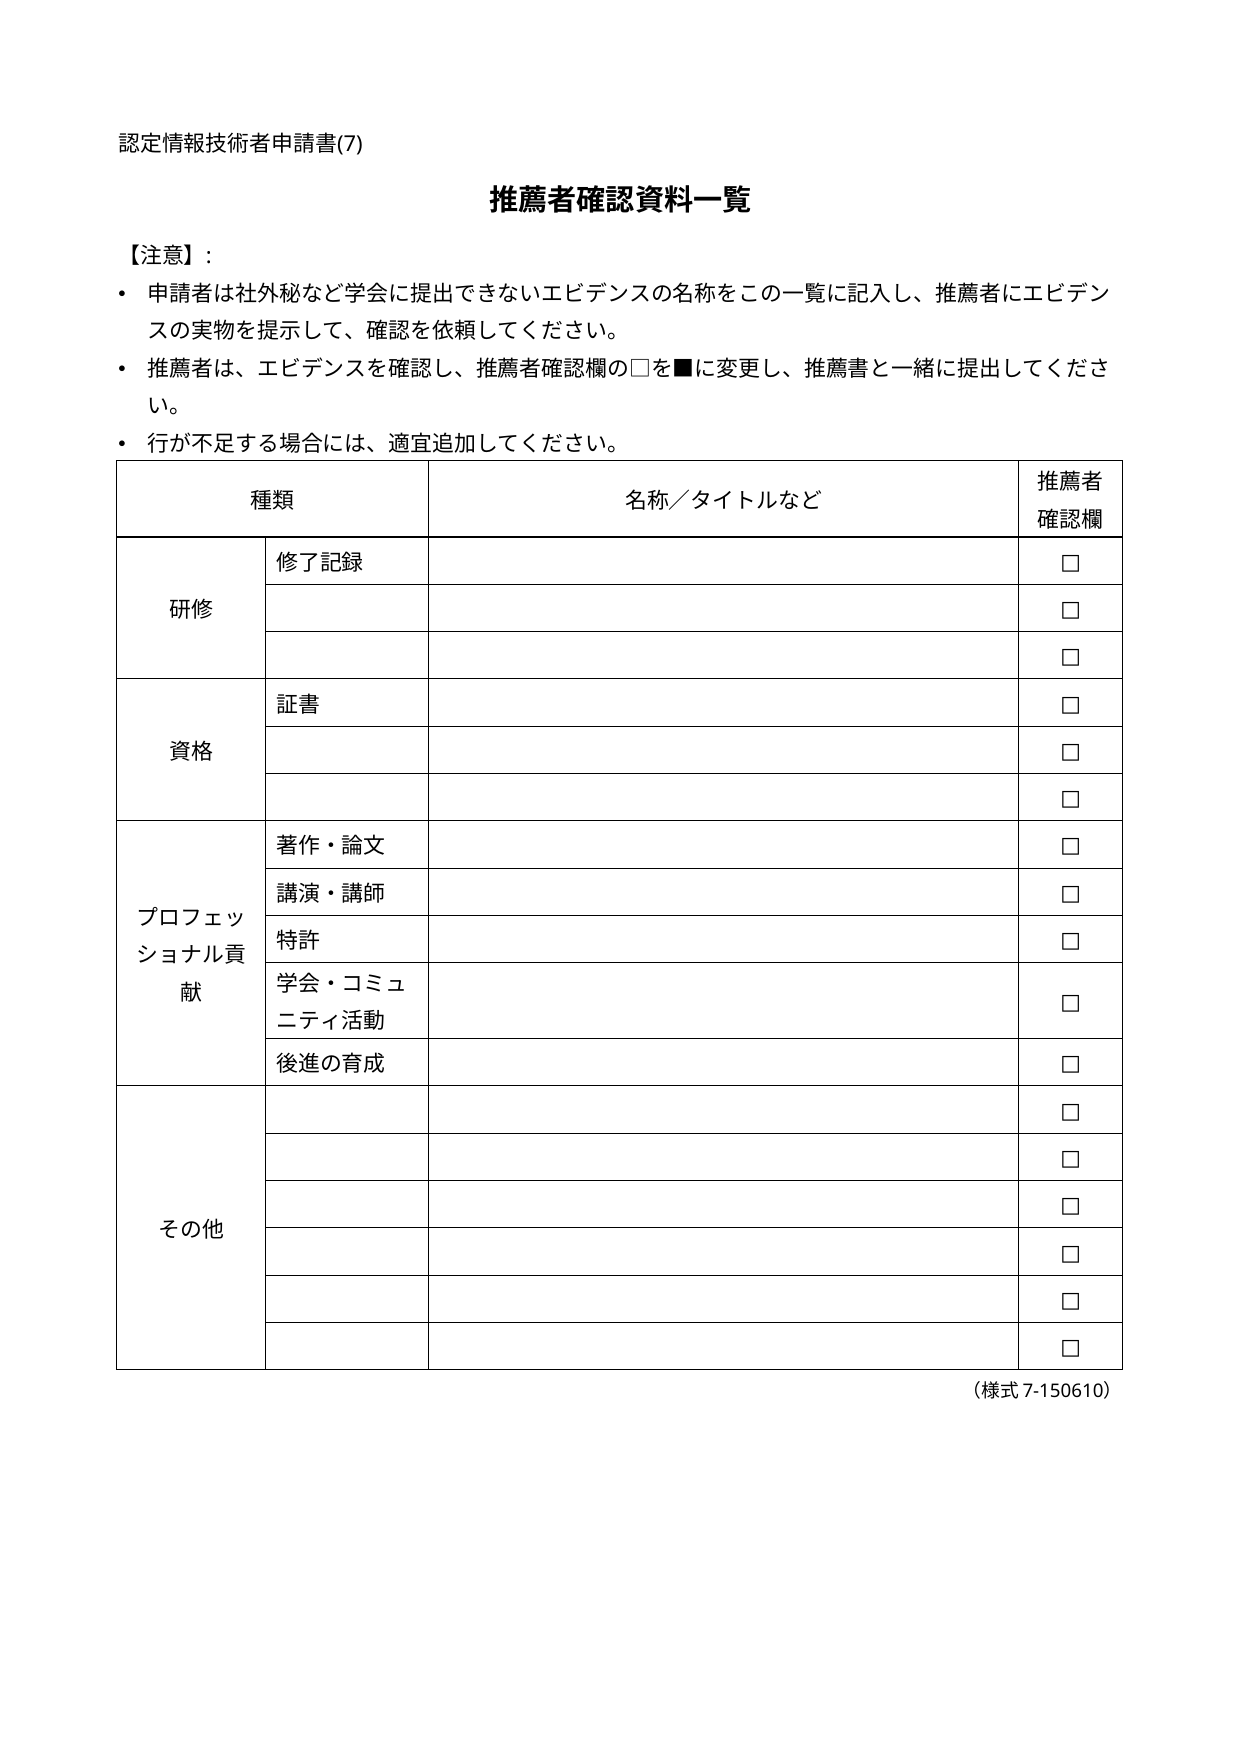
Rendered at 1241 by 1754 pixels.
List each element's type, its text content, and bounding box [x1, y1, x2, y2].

table_cell 講演・講師 [266, 869, 428, 915]
table_cell [266, 632, 428, 678]
table_cell □ [1019, 1323, 1122, 1369]
table_cell [429, 585, 1018, 631]
table_cell □ [1019, 821, 1122, 867]
table_cell [429, 1276, 1018, 1322]
text 【注意】: [118, 235, 1122, 273]
table_cell 研修 [117, 538, 265, 678]
table_cell [266, 1276, 428, 1322]
table_cell □ [1019, 869, 1122, 915]
table_cell [266, 1181, 428, 1227]
table_cell [429, 727, 1018, 773]
table_cell □ [1019, 916, 1122, 962]
table_cell □ [1019, 679, 1122, 726]
table_cell [429, 821, 1018, 867]
table_cell [429, 679, 1018, 726]
table_cell 著作・論文 [266, 821, 428, 867]
table_cell 学会・コミュニティ活動 [266, 963, 428, 1038]
table_cell [429, 1323, 1018, 1369]
table_cell [429, 1181, 1018, 1227]
table_cell [266, 727, 428, 773]
table_cell [429, 1086, 1018, 1133]
table_cell □ [1019, 963, 1122, 1038]
table_cell [266, 1228, 428, 1274]
table_cell □ [1019, 538, 1122, 584]
table_cell [266, 1134, 428, 1180]
table_cell □ [1019, 1039, 1122, 1085]
table_cell 修了記録 [266, 538, 428, 584]
table_header 推薦者確認欄 [1019, 461, 1122, 536]
table_cell [266, 1086, 428, 1133]
table_cell [429, 774, 1018, 820]
table_cell [429, 1039, 1018, 1085]
text 認定情報技術者申請書(7) [118, 123, 1122, 160]
table_cell □ [1019, 632, 1122, 678]
table_cell 証書 [266, 679, 428, 726]
table_cell □ [1019, 1086, 1122, 1133]
table_cell □ [1019, 727, 1122, 773]
list 行が不足する場合には、適宜追加してください。 [118, 423, 1122, 460]
table_cell 後進の育成 [266, 1039, 428, 1085]
table_header 種類 [117, 461, 428, 536]
table_cell その他 [117, 1086, 265, 1369]
table_cell [429, 916, 1018, 962]
table_cell □ [1019, 1134, 1122, 1180]
table_cell [266, 774, 428, 820]
table_cell 特許 [266, 916, 428, 962]
table_cell □ [1019, 585, 1122, 631]
table_cell □ [1019, 1181, 1122, 1227]
table_cell [429, 869, 1018, 915]
table_cell [429, 1134, 1018, 1180]
table_cell プロフェッショナル貢献 [117, 821, 265, 1085]
table_cell [429, 632, 1018, 678]
table_cell [429, 538, 1018, 584]
table_cell □ [1019, 774, 1122, 820]
table_cell [266, 1323, 428, 1369]
table_cell [429, 963, 1018, 1038]
text 推薦者確認資料一覧 [118, 160, 1122, 235]
list 推薦者は、エビデンスを確認し、推薦者確認欄の□を■に変更し、推薦書と一緒に提出してください。 [118, 348, 1122, 423]
text （様式7-150610） [118, 1370, 1122, 1408]
table_cell [266, 585, 428, 631]
list 申請者は社外秘など学会に提出できないエビデンスの名称をこの一覧に記入し、推薦者にエビデンスの実物を提示して、確認を依頼してください。 [118, 273, 1122, 348]
table_cell 資格 [117, 679, 265, 820]
table_header 名称／タイトルなど [429, 461, 1018, 536]
table_cell □ [1019, 1276, 1122, 1322]
table_cell [429, 1228, 1018, 1274]
table_cell □ [1019, 1228, 1122, 1274]
